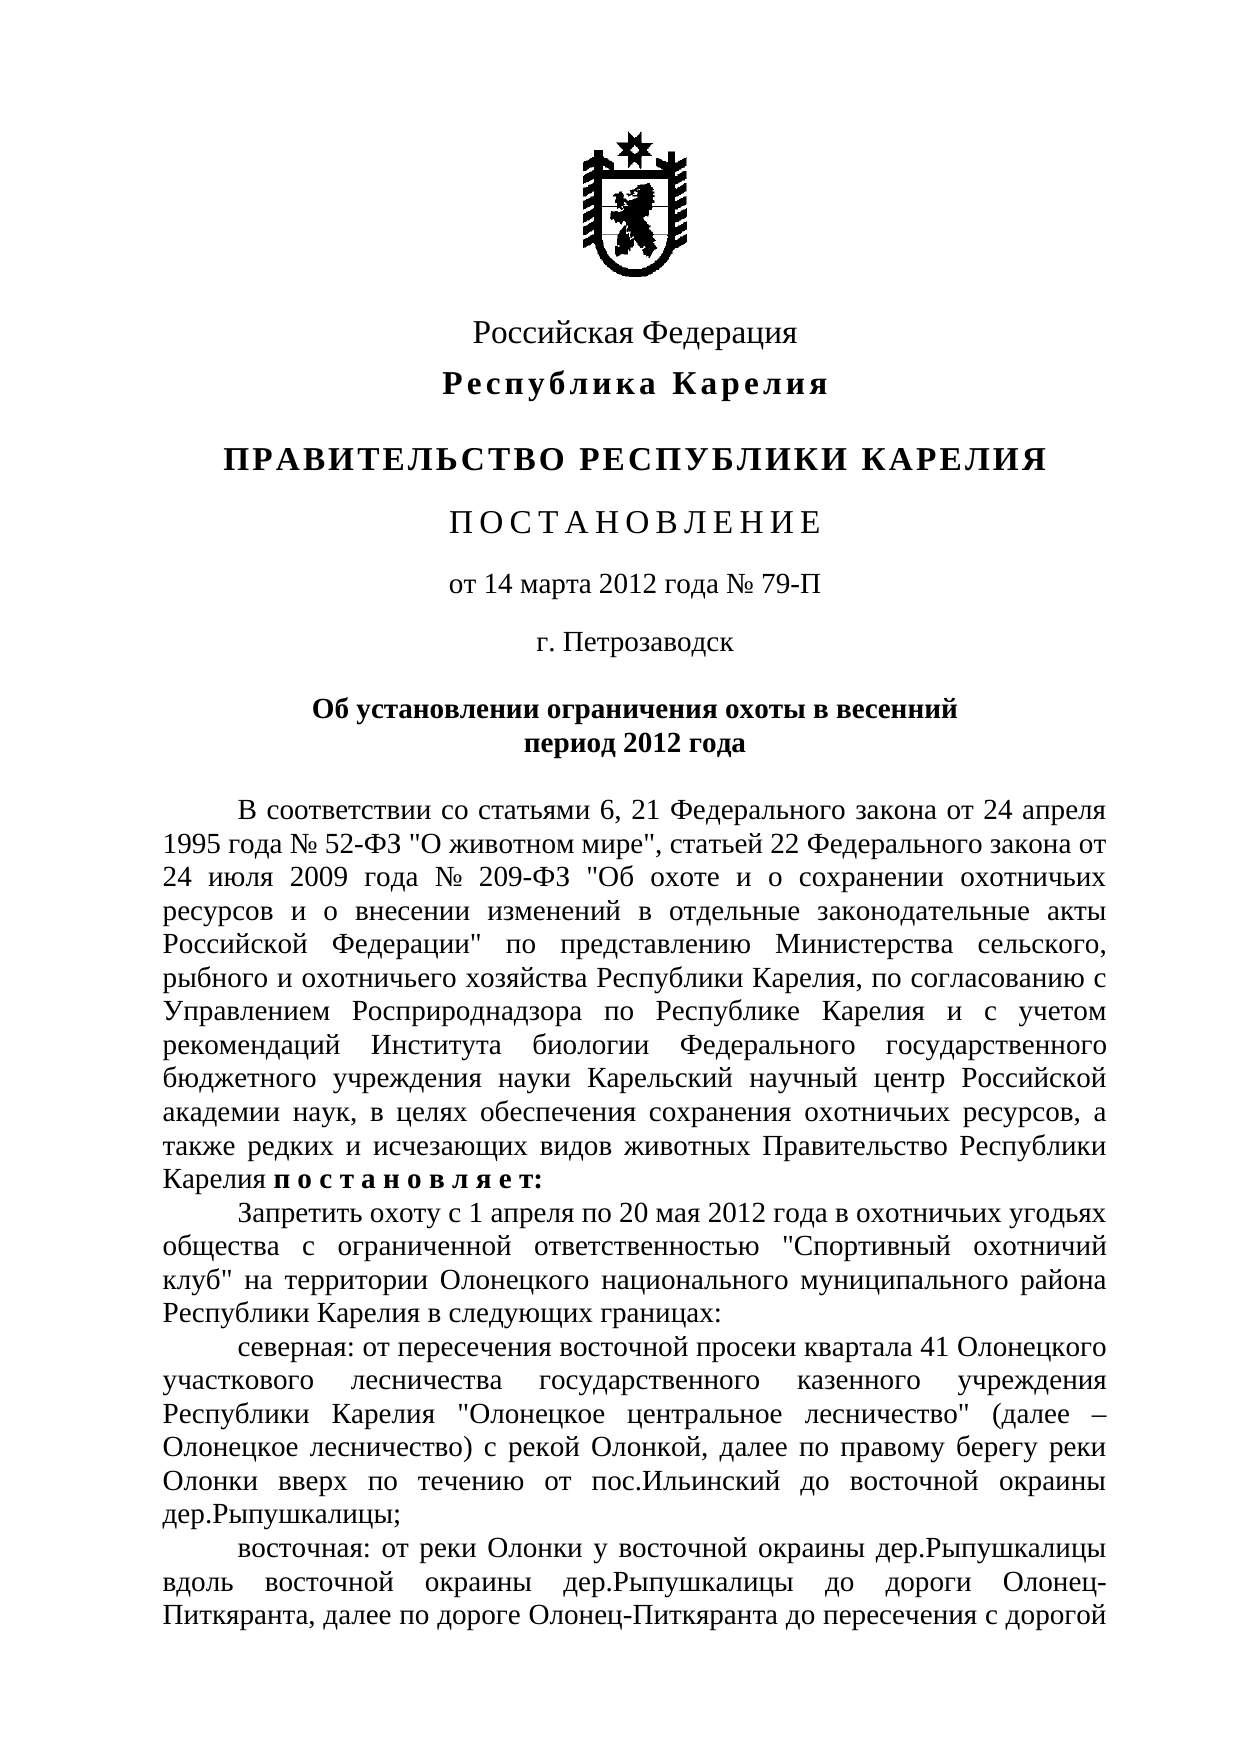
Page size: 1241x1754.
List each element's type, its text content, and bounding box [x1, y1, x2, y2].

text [162, 1530, 1107, 1631]
text Запретить охоту с 1 апреля по 20 мая 2012 года в охотничьих угодьях общества с ограниченной ответственностью "Спортивный охотничий клуб" на территории Олонецкого национального муниципального района Республики Карелия в следующих границах: [162, 1195, 1107, 1329]
text Об установлении ограничения охоты в весенний [162, 692, 1107, 725]
subtitle Республика Карелия [162, 363, 1107, 402]
text северная: от пересечения восточной просеки квартала 41 Олонецкого участкового лесничества государственного казенного учреждения Республики Карелия "Олонецкое центральное лесничество" (далее – Олонецкое лесничество) с рекой Олонкой, далее по правому берегу реки Олонки вверх по течению от пос.Ильинский до восточной окраины дер.Рыпушкалицы; [162, 1329, 1107, 1530]
subtitle Российская Федерация [162, 313, 1107, 351]
text период 2012 года [162, 725, 1107, 759]
subtitle ПОСТАНОВЛЕНИЕ [162, 503, 1107, 541]
subtitle ПРАВИТЕЛЬСТВО РЕСПУБЛИКИ КАРЕЛИЯ [162, 439, 1107, 478]
text В соответствии со статьями 6, 21 Федерального закона от 24 апреля 1995 года № 52-ФЗ "О животном мире", статьей 22 Федерального закона от 24 июля 2009 года № 209-ФЗ "Об охоте и о сохранении охотничьих ресурсов и о внесении изменений в отдельные законодательные акты Российской Федерации" по представлению Министерства сельского, рыбного и охотничьего хозяйства Республики Карелия, по согласованию с Управлением Росприроднадзора по Республике Карелия и с учетом рекомендаций Института биологии Федерального государственного бюджетного учреждения науки Карельский научный центр Российской академии наук, в целях обеспечения сохранения охотничьих ресурсов, а также редких и исчезающих видов животных Правительство Республики Карелия п о с т а н о в л я е т: [162, 792, 1107, 1195]
picture [564, 118, 706, 301]
text от 14 марта 2012 года № 79-П [162, 566, 1107, 599]
text г. Петрозаводск [162, 624, 1107, 658]
